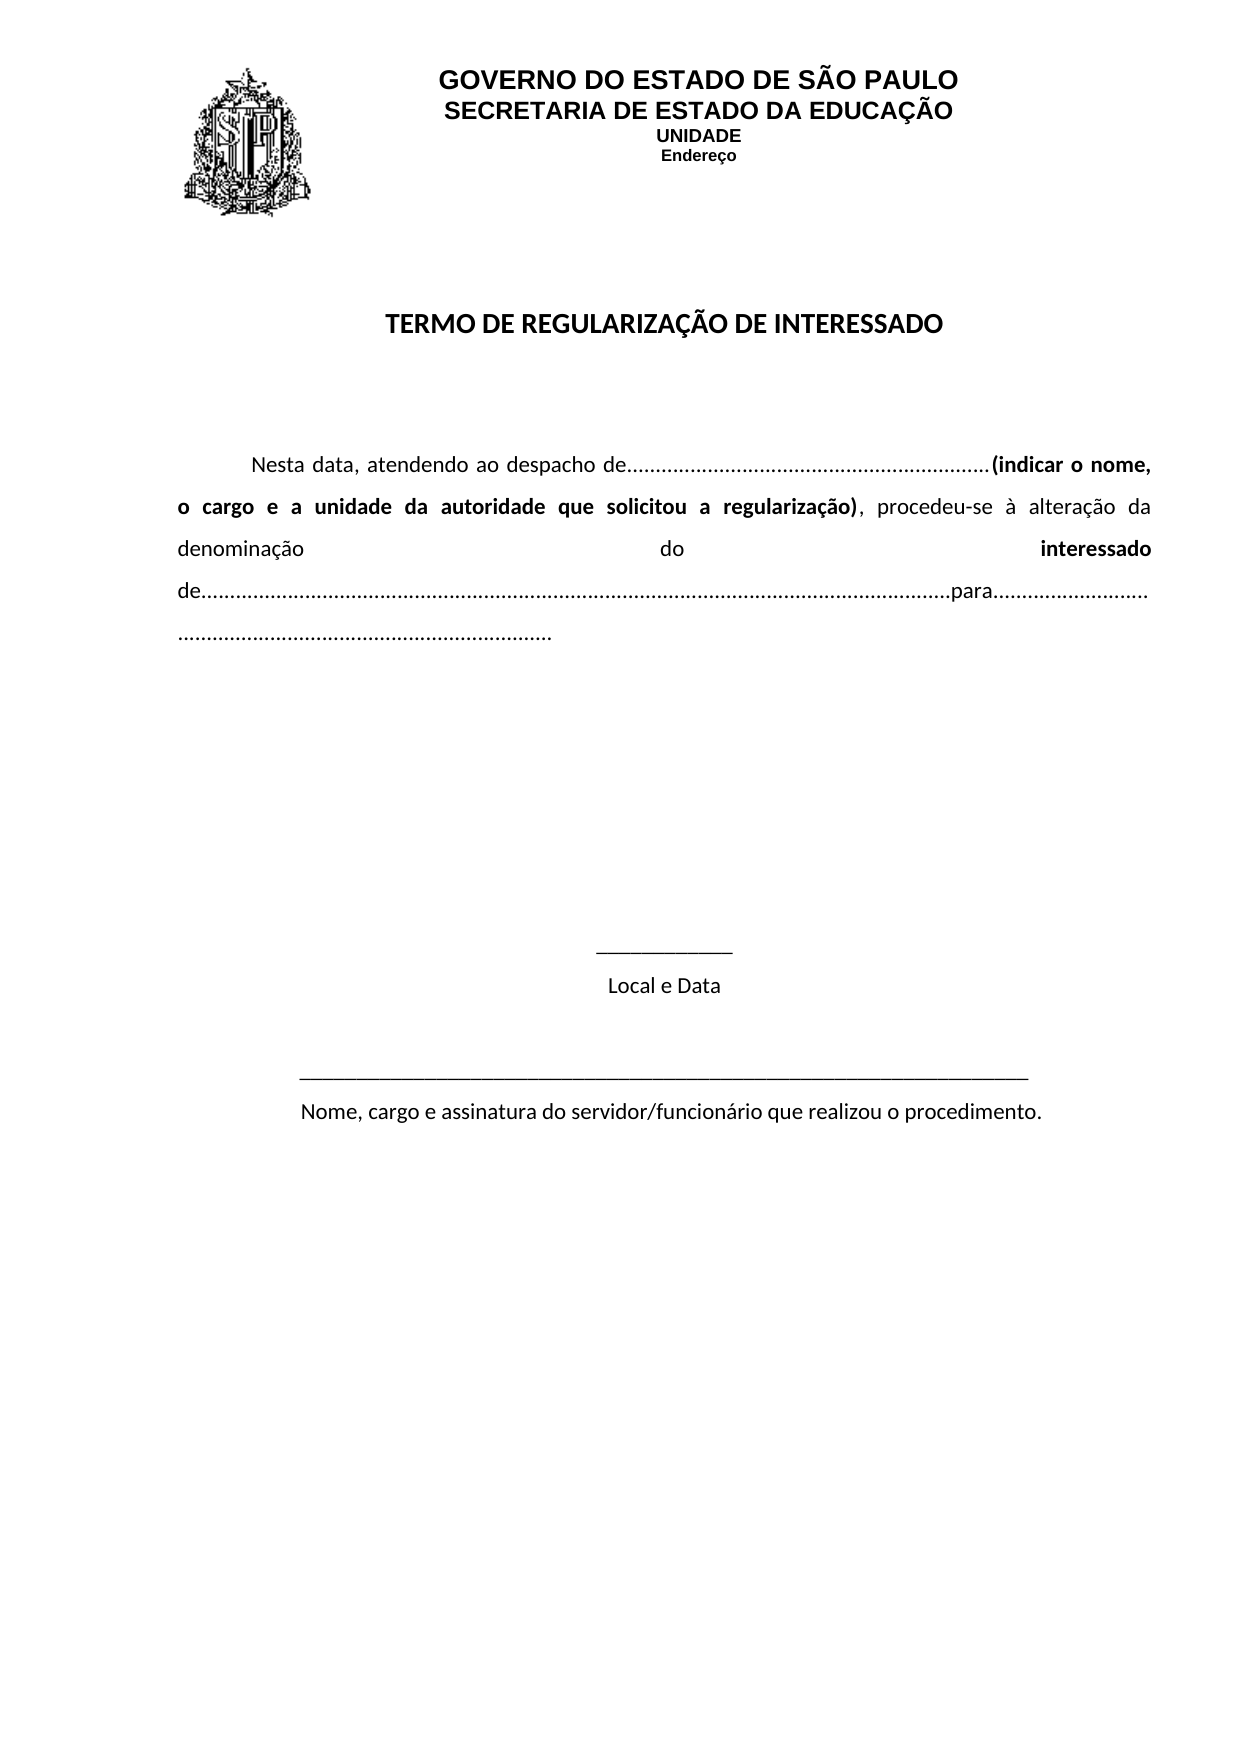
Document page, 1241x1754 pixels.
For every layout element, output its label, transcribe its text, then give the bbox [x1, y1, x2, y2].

text Nome, cargo e assinatura do servidor/funcionário que realizou o procedimento. [192, 1097, 1152, 1125]
text Nesta data, atendendo ao despacho de...............................................................(indicar o nome, o cargo e a unidade da autoridade que solicitou a regularização), procedeu-se à alteração da denominação do interessado de..................................................................................................................................para............................................................................................ [177, 450, 1152, 646]
text ________________________________________________________________ [177, 1055, 1152, 1083]
text Local e Data [177, 971, 1152, 999]
text ____________ [177, 929, 1152, 957]
text TERMO DE REGULARIZAÇÃO DE INTERESSADO [177, 306, 1152, 341]
